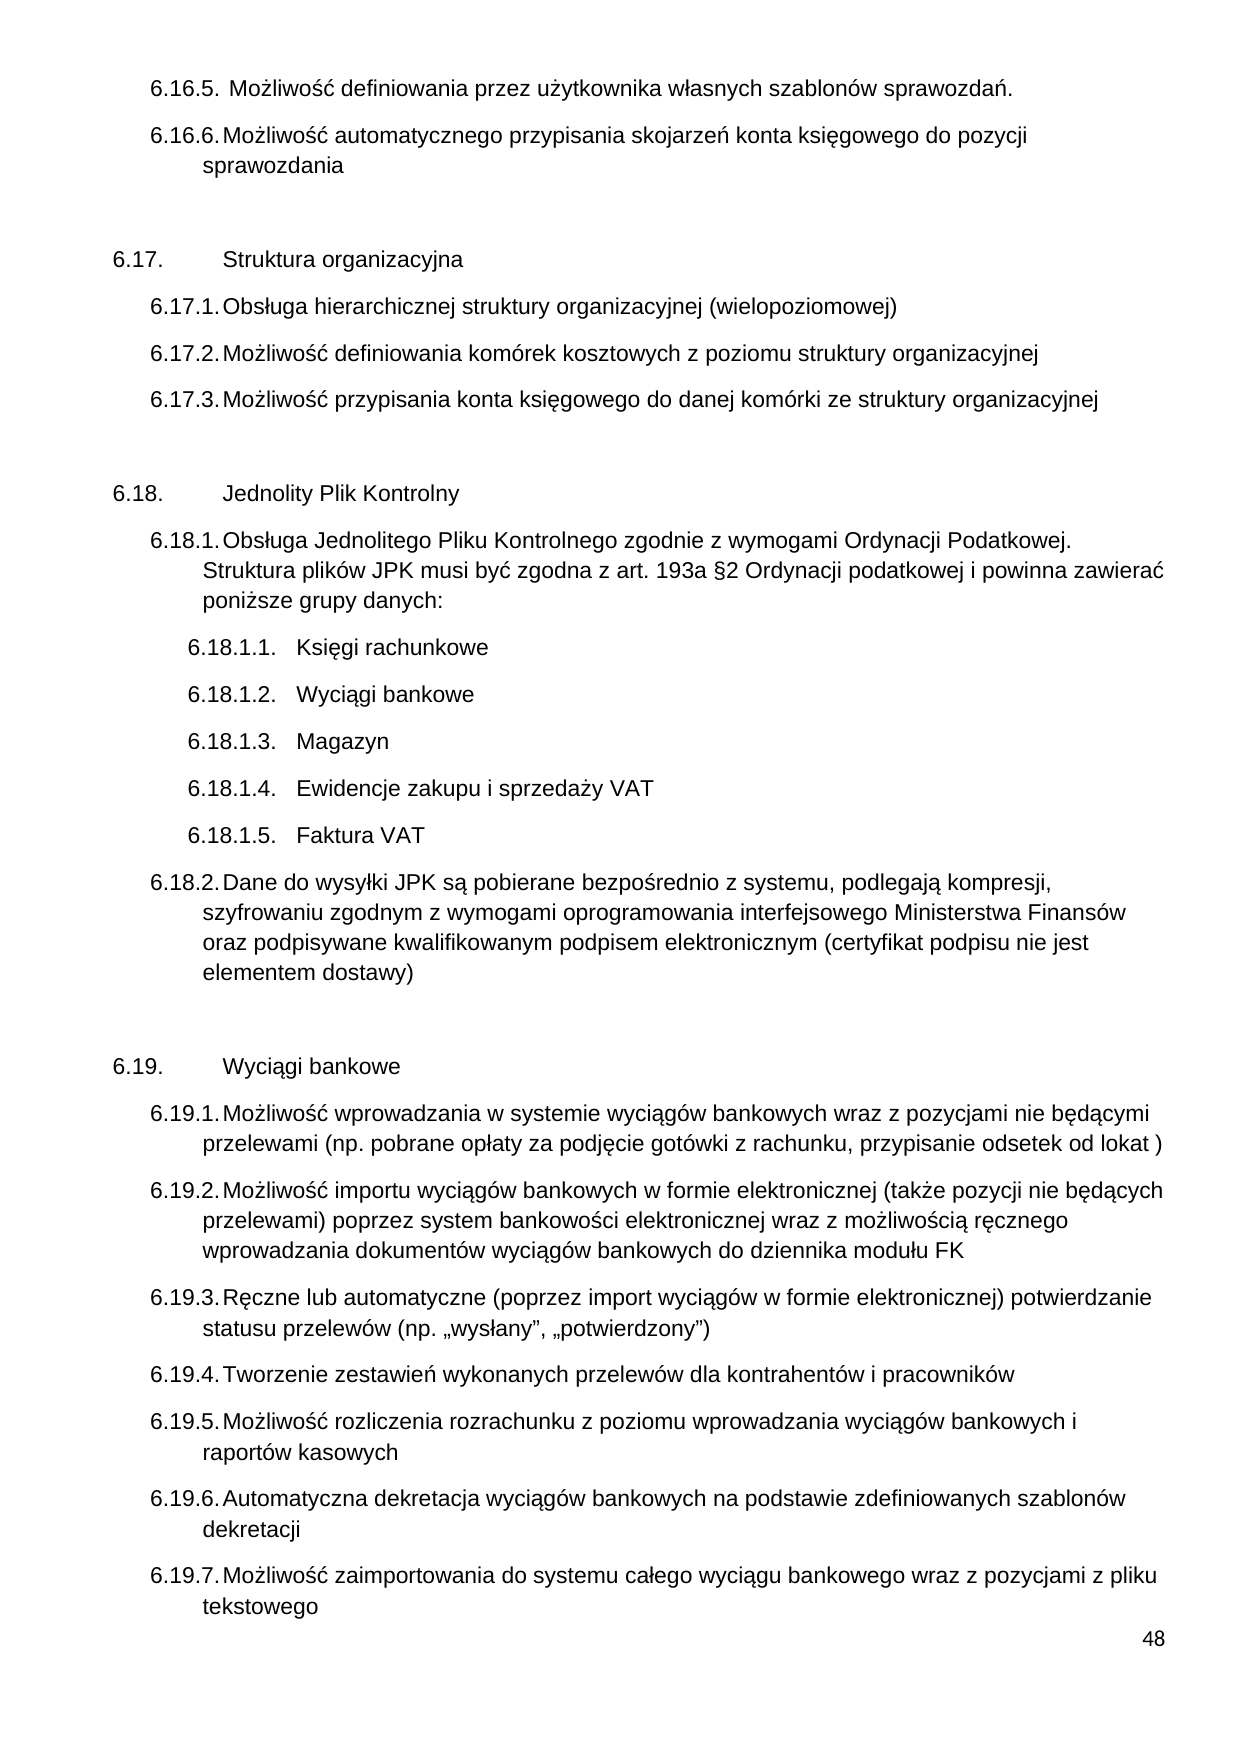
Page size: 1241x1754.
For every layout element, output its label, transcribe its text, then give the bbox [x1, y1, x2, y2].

list Faktura VAT [187, 822, 1165, 848]
list Obsługa Jednolitego Pliku Kontrolnego zgodnie z wymogami Ordynacji Podatkowej. Struktura plików JPK musi być zgodna z art. 193a §2 Ordynacji podatkowej i powinna zawierać poniższe grupy danych: [150, 527, 1165, 614]
list Obsługa hierarchicznej struktury organizacyjnej (wielopoziomowej) [150, 293, 1165, 319]
list Ewidencje zakupu i sprzedaży VAT [187, 775, 1165, 801]
list Możliwość wprowadzania w systemie wyciągów bankowych wraz z pozycjami nie będącymi przelewami (np. pobrane opłaty za podjęcie gotówki z rachunku, przypisanie odsetek od lokat ) [150, 1100, 1165, 1157]
list Możliwość automatycznego przypisania skojarzeń konta księgowego do pozycji sprawozdania [150, 122, 1165, 178]
list Jednolity Plik Kontrolny [112, 480, 1165, 507]
list Możliwość zaimportowania do systemu całego wyciągu bankowego wraz z pozycjami z pliku tekstowego [150, 1562, 1165, 1619]
list Możliwość przypisania konta księgowego do danej komórki ze struktury organizacyjnej [150, 386, 1165, 413]
list Dane do wysyłki JPK są pobierane bezpośrednio z systemu, podlegają kompresji, szyfrowaniu zgodnym z wymogami oprogramowania interfejsowego Ministerstwa Finansów oraz podpisywane kwalifikowanym podpisem elektronicznym (certyfikat podpisu nie jest elementem dostawy) [150, 869, 1165, 986]
list Możliwość definiowania komórek kosztowych z poziomu struktury organizacyjnej [150, 339, 1165, 366]
list Możliwość rozliczenia rozrachunku z poziomu wprowadzania wyciągów bankowych i raportów kasowych [150, 1408, 1165, 1465]
list Automatyczna dekretacja wyciągów bankowych na podstawie zdefiniowanych szablonów dekretacji [150, 1485, 1165, 1542]
list Wyciągi bankowe [187, 681, 1165, 708]
list Wyciągi bankowe [112, 1053, 1165, 1079]
list Możliwość definiowania przez użytkownika własnych szablonów sprawozdań. [150, 75, 1165, 101]
list Ręczne lub automatyczne (poprzez import wyciągów w formie elektronicznej) potwierdzanie statusu przelewów (np. „wysłany”, „potwierdzony”) [150, 1284, 1165, 1341]
list Księgi rachunkowe [187, 634, 1165, 661]
list Tworzenie zestawień wykonanych przelewów dla kontrahentów i pracowników [150, 1361, 1165, 1388]
list Struktura organizacyjna [112, 246, 1165, 272]
list Możliwość importu wyciągów bankowych w formie elektronicznej (także pozycji nie będących przelewami) poprzez system bankowości elektronicznej wraz z możliwością ręcznego wprowadzania dokumentów wyciągów bankowych do dziennika modułu FK [150, 1177, 1165, 1264]
list Magazyn [187, 728, 1165, 754]
